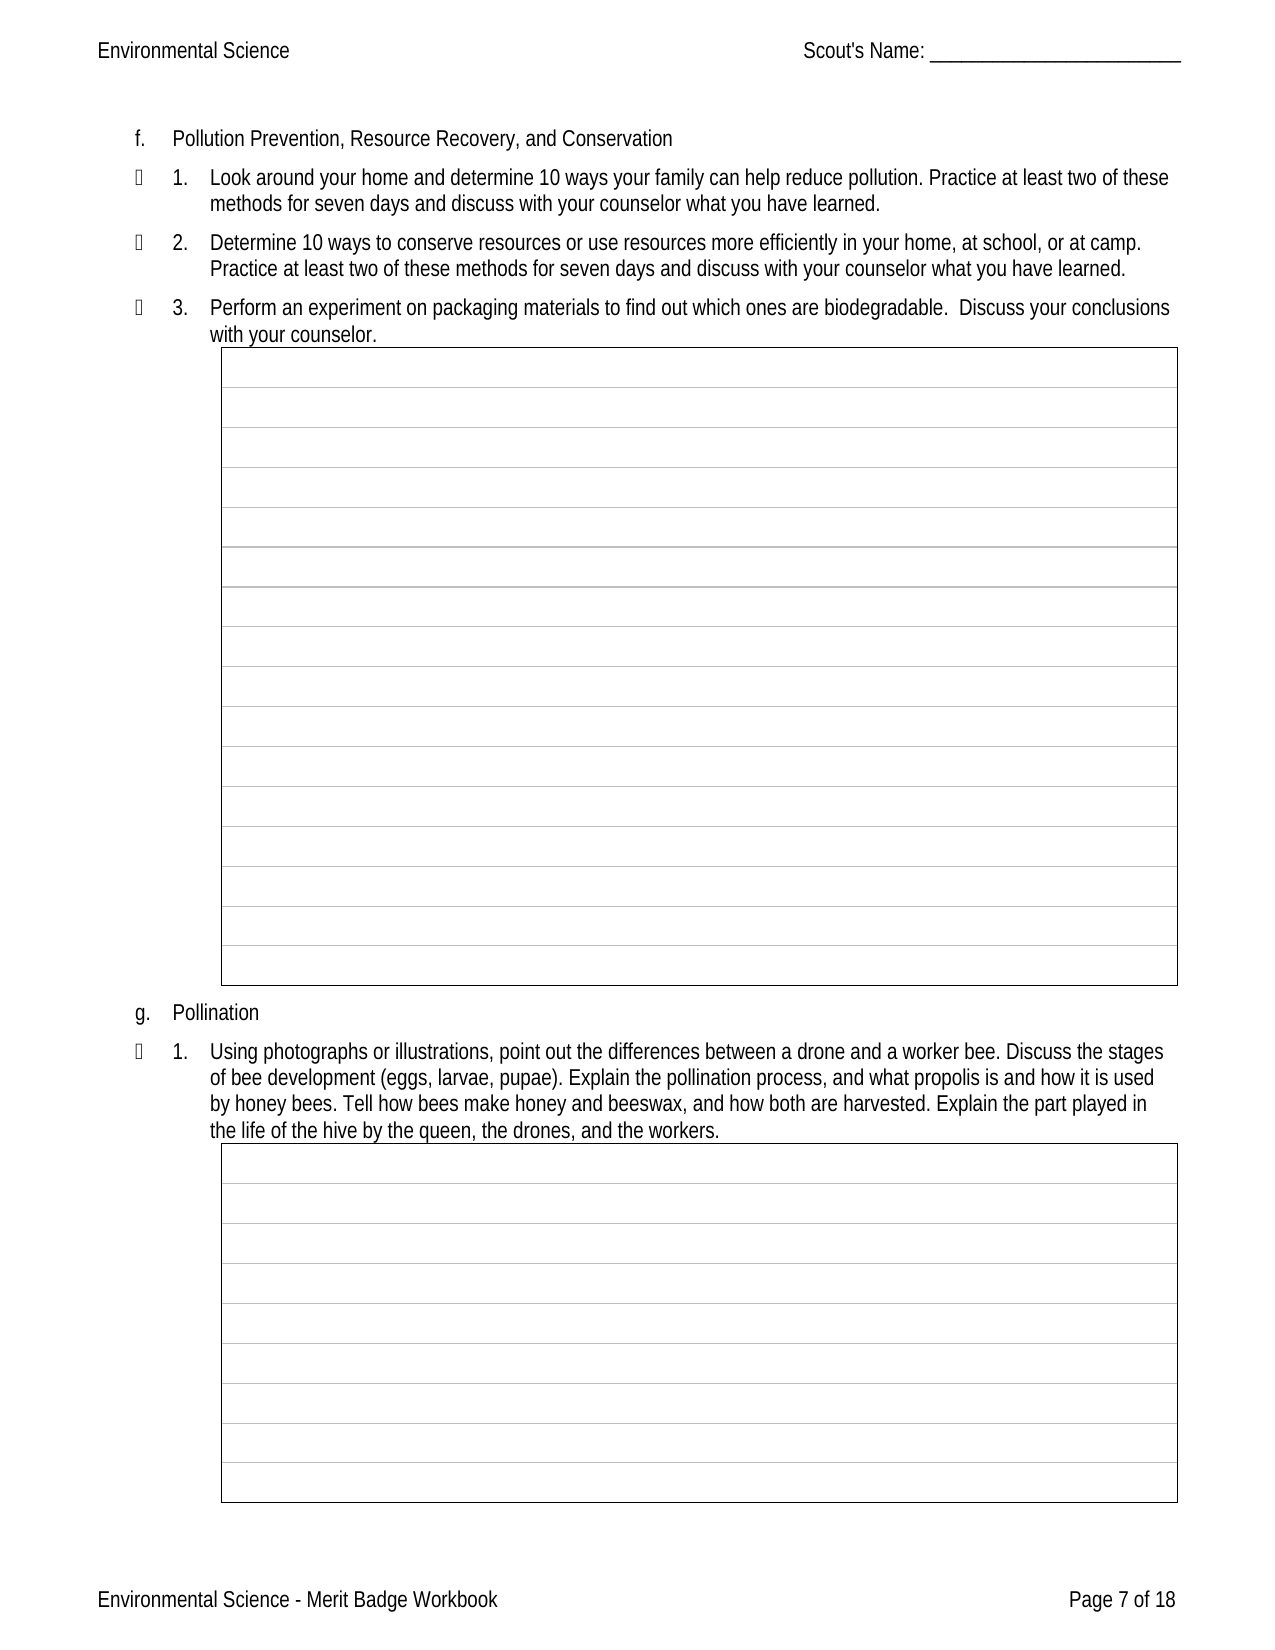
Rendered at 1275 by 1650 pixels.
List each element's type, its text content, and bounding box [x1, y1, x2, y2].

table_cell [222, 508, 1177, 546]
table_cell [222, 548, 1177, 586]
table_cell [222, 747, 1177, 786]
table_header [222, 348, 1177, 387]
table_cell [222, 1304, 1177, 1343]
table_cell [222, 388, 1177, 427]
text 1. Look around your home and determine 10 ways your family can help reduce pollution. Practice at least two of these methods for seven days and discuss with your counselor what you have learned. [135, 164, 1177, 217]
table_cell [222, 1463, 1177, 1502]
table_cell [222, 588, 1177, 626]
text 2. Determine 10 ways to conserve resources or use resources more efficiently in your home, at school, or at camp. Practice at least two of these methods for seven days and discuss with your counselor what you have learned. [135, 229, 1177, 282]
table_cell [222, 907, 1177, 945]
table_cell [222, 1264, 1177, 1303]
table_cell [222, 707, 1177, 746]
text f. Pollution Prevention, Resource Recovery, and Conservation [135, 125, 1177, 151]
table_cell [222, 1344, 1177, 1382]
table_cell [222, 667, 1177, 706]
table_cell [222, 1184, 1177, 1223]
table_cell [222, 827, 1177, 866]
table_cell [222, 627, 1177, 666]
table_cell [222, 1424, 1177, 1462]
table_cell [222, 1224, 1177, 1263]
table_cell [222, 867, 1177, 906]
table_cell [222, 1384, 1177, 1422]
table_cell [222, 787, 1177, 826]
table_header [222, 1144, 1177, 1183]
text 1. Using photographs or illustrations, point out the differences between a drone and a worker bee. Discuss the stages of bee development (eggs, larvae, pupae). Explain the pollination process, and what propolis is and how it is used by honey bees. Tell how bees make honey and beeswax, and how both are harvested. Explain the part played in the life of the hive by the queen, the drones, and the workers. [135, 1038, 1177, 1143]
text g. Pollination [135, 999, 1177, 1025]
table_cell [222, 946, 1177, 985]
text 3. Perform an experiment on packaging materials to find out which ones are biodegradable. Discuss your conclusions with your counselor. [135, 294, 1177, 347]
table_cell [222, 468, 1177, 507]
table_cell [222, 428, 1177, 467]
